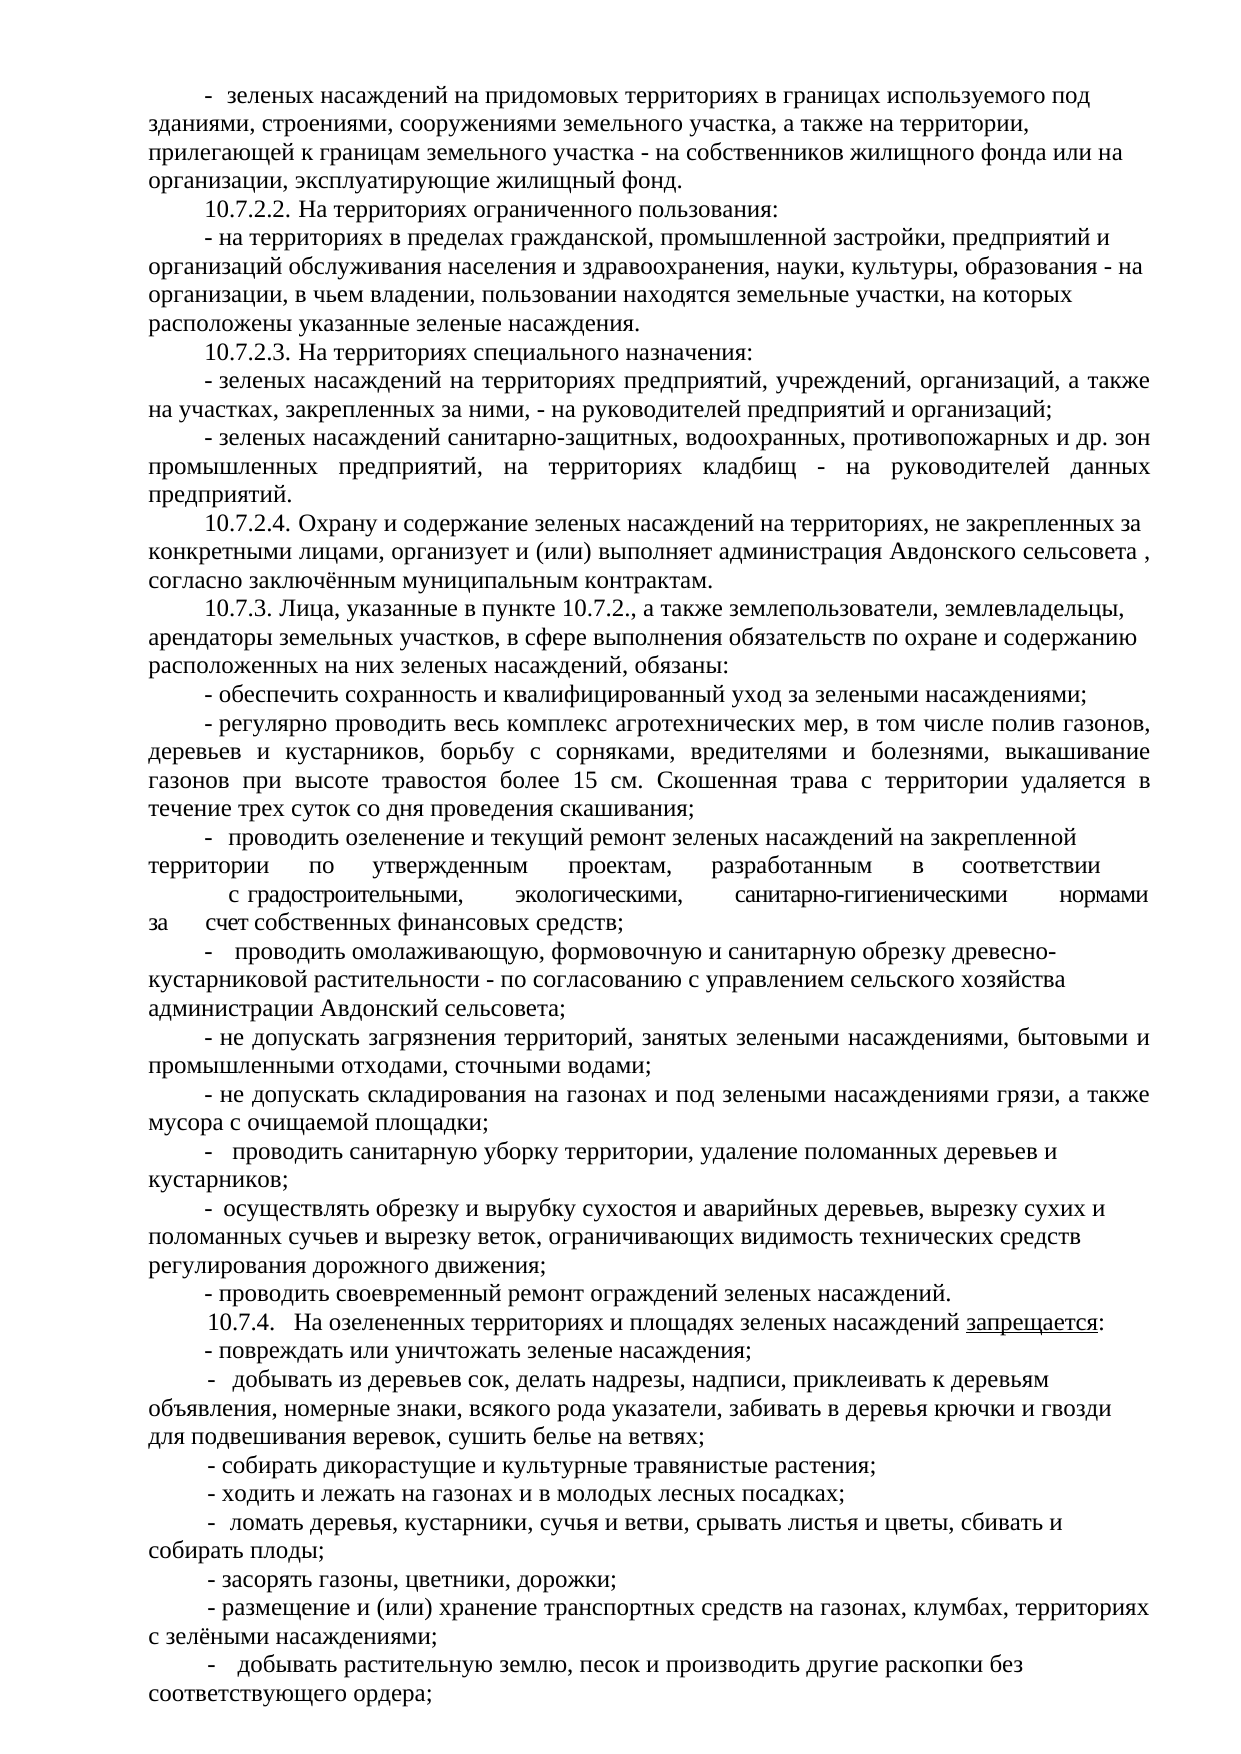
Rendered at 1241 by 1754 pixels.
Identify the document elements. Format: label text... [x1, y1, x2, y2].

text 10.7.4. На озелененных территориях и площадях зеленых насаждений запрещается: [207, 1307, 1152, 1336]
text - проводить омолаживающую, формовочную и санитарную обрезку древесно- кустарниковой растительности - по согласованию с управлением сельского хозяйства администрации Авдонский сельсовета; [148, 936, 1152, 1022]
list ходить и лежать на газонах и в молодых лесных посадках; [207, 1479, 1152, 1507]
text - проводить своевременный ремонт ограждений зеленых насаждений. [204, 1279, 1152, 1307]
list засорять газоны, цветники, дорожки; [207, 1564, 1152, 1593]
text - ломать деревья, кустарники, сучья и ветви, срывать листья и цветы, сбивать и собирать плоды; [148, 1507, 1150, 1564]
text 10.7.2.3. На территориях специального назначения: [204, 337, 1152, 366]
list собирать дикорастущие и культурные травянистые растения; [207, 1450, 1152, 1479]
list не допускать складирования на газонах и под зелеными насаждениями грязи, а также мусора с очищаемой площадки; [148, 1079, 1151, 1136]
text - проводить санитарную уборку территории, удаление поломанных деревьев и кустарников; [148, 1136, 1151, 1193]
list не допускать загрязнения территорий, занятых зелеными насаждениями, бытовыми и промышленными отходами, сточными водами; [148, 1022, 1151, 1079]
list обеспечить сохранность и квалифицированный уход за зелеными насаждениями; [204, 679, 1152, 708]
text - проводить озеленение и текущий ремонт зеленых насаждений на закрепленной территории по утвержденным проектам, разработанным в соответствии с градостроительными, экологическими, санитарно-гигиеническими нормами за счет собственных финансовых средств; [148, 822, 1151, 936]
list регулярно проводить весь комплекс агротехнических мер, в том числе полив газонов, деревьев и кустарников, борьбу с сорняками, вредителями и болезнями, выкашивание газонов при высоте травостоя более 15 см. Скошенная трава с территории удаляется в течение трех суток со дня проведения скашивания; [148, 708, 1152, 822]
list зеленых насаждений на территориях предприятий, учреждений, организаций, а также на участках, закрепленных за ними, - на руководителей предприятий и организаций; [148, 366, 1151, 423]
text - повреждать или уничтожать зеленые насаждения; [204, 1336, 1152, 1364]
text - добывать растительную землю, песок и производить другие раскопки без соответствующего ордера; [148, 1650, 1151, 1707]
text 10.7.3. Лица, указанные в пункте 10.7.2., а также землепользователи, землевладельцы, арендаторы земельных участков, в сфере выполнения обязательств по охране и содержанию расположенных на них зеленых насаждений, обязаны: [148, 594, 1151, 679]
list зеленых насаждений санитарно-защитных, водоохранных, противопожарных и др. зон промышленных предприятий, на территориях кладбищ - на руководителей данных предприятий. [148, 423, 1151, 508]
text 10.7.2.4. Охрану и содержание зеленых насаждений на территориях, не закрепленных за конкретными лицами, организует и (или) выполняет администрация Авдонского сельсовета , согласно заключённым муниципальным контрактам. [148, 508, 1152, 594]
text - добывать из деревьев сок, делать надрезы, надписи, приклеивать к деревьям объявления, номерные знаки, всякого рода указатели, забивать в деревья крючки и гвозди для подвешивания веревок, сушить белье на ветвях; [148, 1364, 1151, 1450]
text - зеленых насаждений на придомовых территориях в границах используемого под зданиями, строениями, сооружениями земельного участка, а также на территории, прилегающей к границам земельного участка - на собственников жилищного фонда или на организации, эксплуатирующие жилищный фонд. [148, 80, 1152, 194]
text 10.7.2.2. На территориях ограниченного пользования: [204, 194, 1152, 223]
text - на территориях в пределах гражданской, промышленной застройки, предприятий и организаций обслуживания населения и здравоохранения, науки, культуры, образования - на организации, в чьем владении, пользовании находятся земельные участки, на которых расположены указанные зеленые насаждения. [148, 223, 1152, 337]
list размещение и (или) хранение транспортных средств на газонах, клумбах, территориях с зелёными насаждениями; [148, 1593, 1151, 1650]
text - осуществлять обрезку и вырубку сухостоя и аварийных деревьев, вырезку сухих и поломанных сучьев и вырезку веток, ограничивающих видимость технических средств регулирования дорожного движения; [148, 1193, 1151, 1279]
